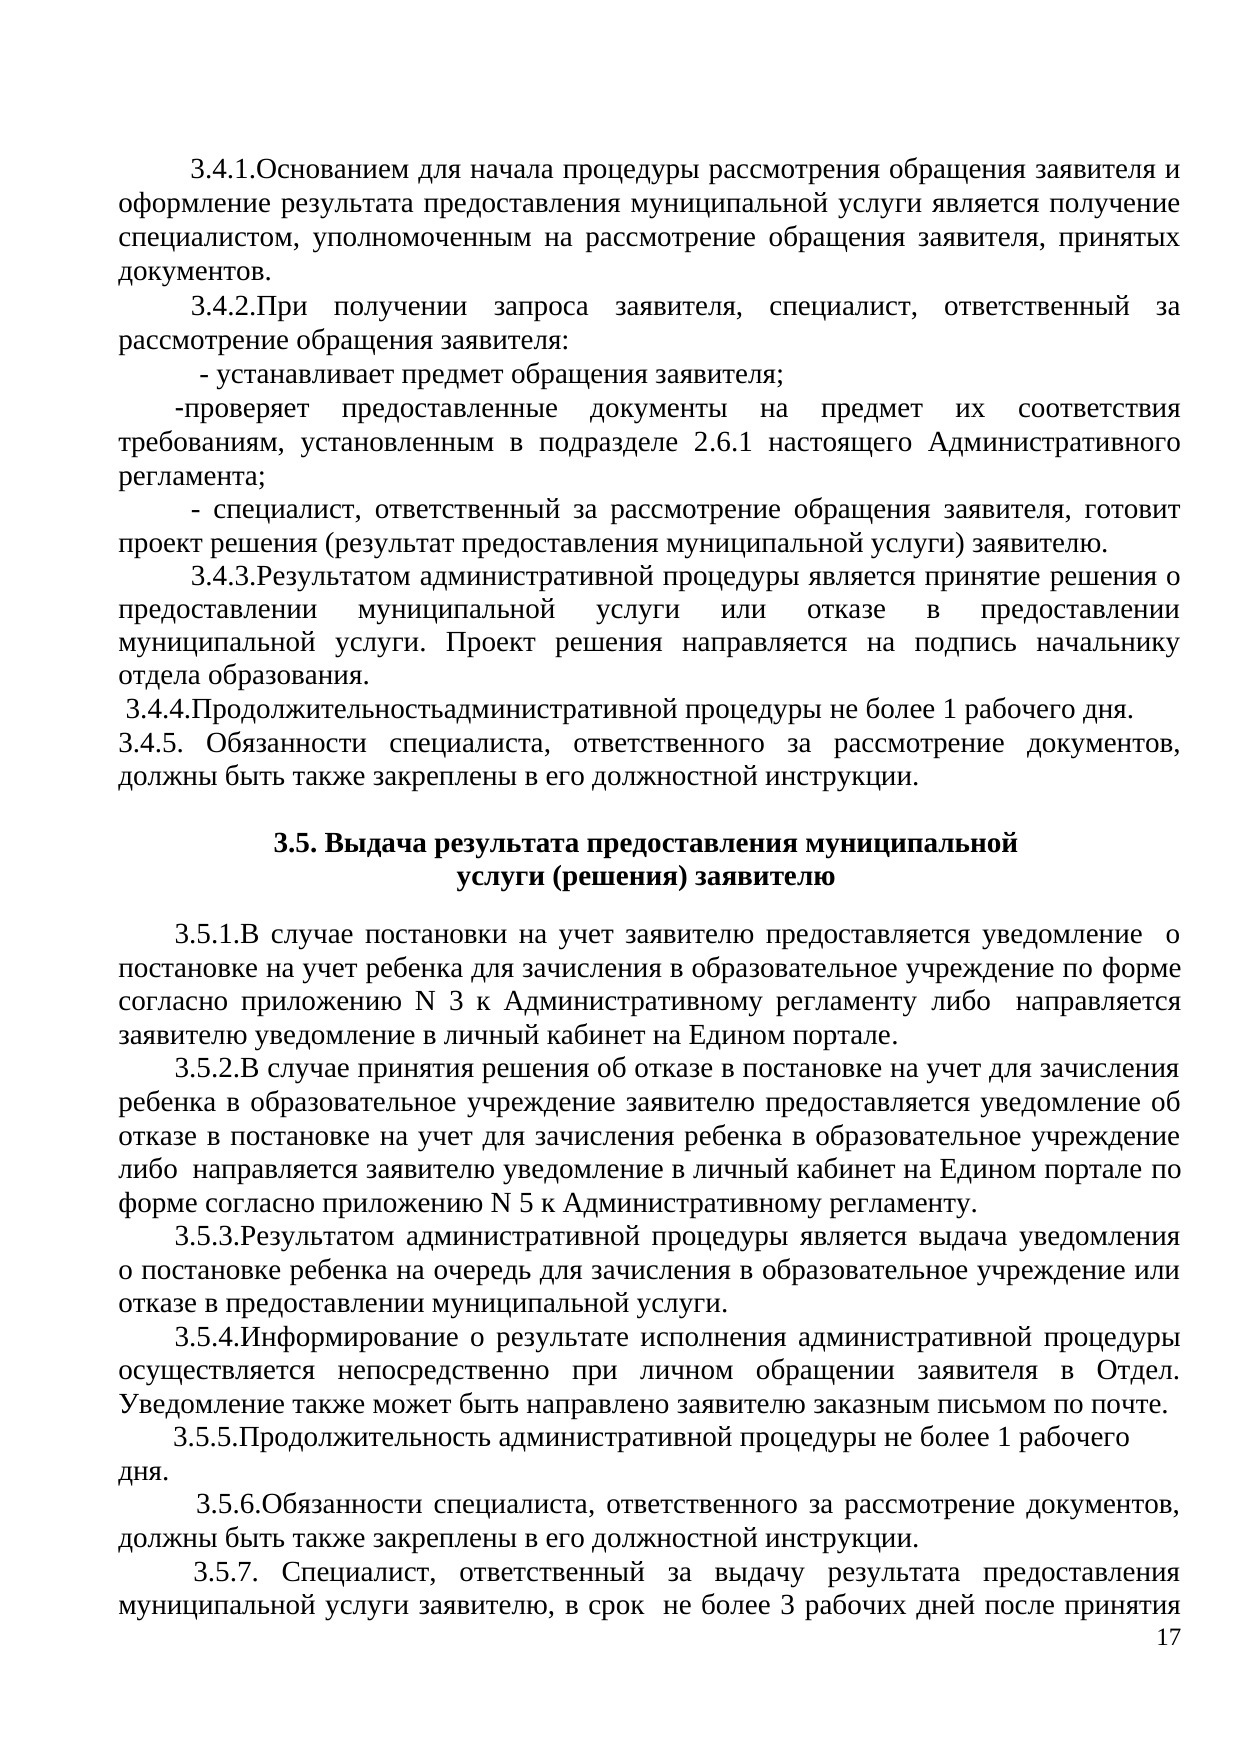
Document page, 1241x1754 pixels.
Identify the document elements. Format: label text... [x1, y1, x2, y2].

text - специалист, ответственный за рассмотрение обращения заявителя, готовит проект решения (результат предоставления муниципальной услуги) заявителю. [118, 491, 1181, 559]
text 3.5.4.Информирование о результате исполнения административной процедуры осуществляется непосредственно при личном обращении заявителя в Отдел. Уведомление также может быть направлено заявителю заказным письмом по почте. [118, 1319, 1181, 1419]
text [118, 1554, 1181, 1621]
text 3.5.6.Обязанности специалиста, ответственного за рассмотрение документов, должны быть также закреплены в его должностной инструкции. [118, 1487, 1181, 1554]
text -проверяет предоставленные документы на предмет их соответствия требованиям, установленным в подразделе 2.6.1 настоящего Административного регламента; [118, 390, 1181, 491]
text 3.4.5. Обязанности специалиста, ответственного за рассмотрение документов, должны быть также закреплены в его должностной инструкции. [118, 725, 1181, 792]
text 3.5.3.Результатом административной процедуры является выдача уведомления о постановке ребенка на очередь для зачисления в образовательное учреждение или отказе в предоставлении муниципальной услуги. [118, 1218, 1181, 1319]
text 3.4.3.Результатом административной процедуры является принятие решения о предоставлении муниципальной услуги или отказе в предоставлении муниципальной услуги. Проект решения направляется на подпись начальнику отдела образования. [118, 559, 1181, 691]
text 3.5.2.В случае принятия решения об отказе в постановке на учет для зачисления ребенка в образовательное учреждение заявителю предоставляется уведомление об отказе в постановке на учет для зачисления ребенка в образовательное учреждение либо направляется заявителю уведомление в личный кабинет на Едином портале по форме согласно приложению N 5 к Административному регламенту. [118, 1051, 1181, 1218]
text 3.5.1.В случае постановки на учет заявителю предоставляется уведомление о постановке на учет ребенка для зачисления в образовательное учреждение по форме согласно приложению N 3 к Административному регламенту либо направляется заявителю уведомление в личный кабинет на Едином портале. [118, 916, 1181, 1051]
text - устанавливает предмет обращения заявителя; [199, 356, 1181, 390]
text 3.4.4.Продолжительностьадминистративной процедуры не более 1 рабочего дня. [118, 691, 1181, 725]
text 3.5. Выдача результата предоставления муниципальной услуги (решения) заявителю [266, 825, 1026, 892]
text 3.4.2.При получении запроса заявителя, специалист, ответственный за рассмотрение обращения заявителя: [118, 288, 1181, 356]
text 3.4.1.Основанием для начала процедуры рассмотрения обращения заявителя и оформление результата предоставления муниципальной услуги является получение специалистом, уполномоченным на рассмотрение обращения заявителя, принятых документов. [118, 152, 1181, 287]
text 3.5.5.Продолжительность административной процедуры не более 1 рабочего дня. [118, 1419, 1181, 1487]
